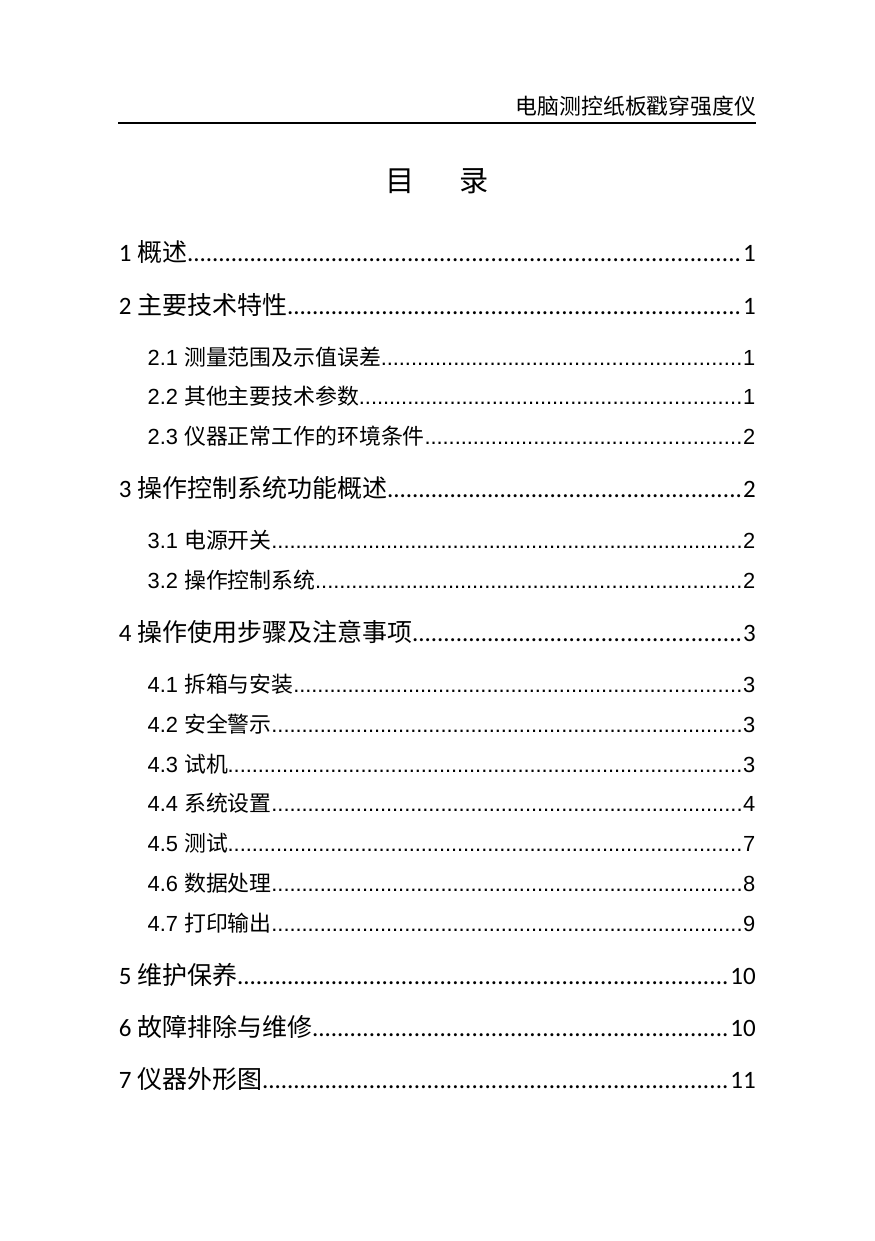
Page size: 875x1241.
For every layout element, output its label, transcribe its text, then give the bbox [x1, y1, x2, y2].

text 4.5 测试 7 [143, 822, 756, 862]
text 3.2 操作控制系统 2 [143, 559, 756, 599]
text 3.1 电源开关 2 [143, 519, 756, 559]
text 2.2 其他主要技术参数 1 [143, 375, 756, 415]
text 4.6 数据处理 8 [143, 862, 756, 902]
text 2.1 测量范围及示值误差 1 [143, 336, 756, 375]
text 2 主要技术特性 1 [118, 283, 756, 323]
text 6 故障排除与维修 10 [118, 1006, 756, 1046]
text 5 维护保养 10 [118, 954, 756, 993]
text 4.7 打印输出 9 [143, 902, 756, 941]
text 目 录 [118, 139, 756, 219]
text 4.3 试机 3 [143, 743, 756, 782]
text 4.2 安全警示 3 [143, 703, 756, 743]
text 4.4 系统设置 4 [143, 782, 756, 822]
text 1 概述 1 [118, 231, 756, 271]
text 4.1 拆箱与安装 3 [143, 663, 756, 703]
text 4 操作使用步骤及注意事项 3 [118, 611, 756, 651]
text 3 操作控制系统功能概述 2 [118, 467, 756, 507]
text 7 仪器外形图 11 [118, 1058, 756, 1098]
text 2.3 仪器正常工作的环境条件 2 [143, 415, 756, 455]
